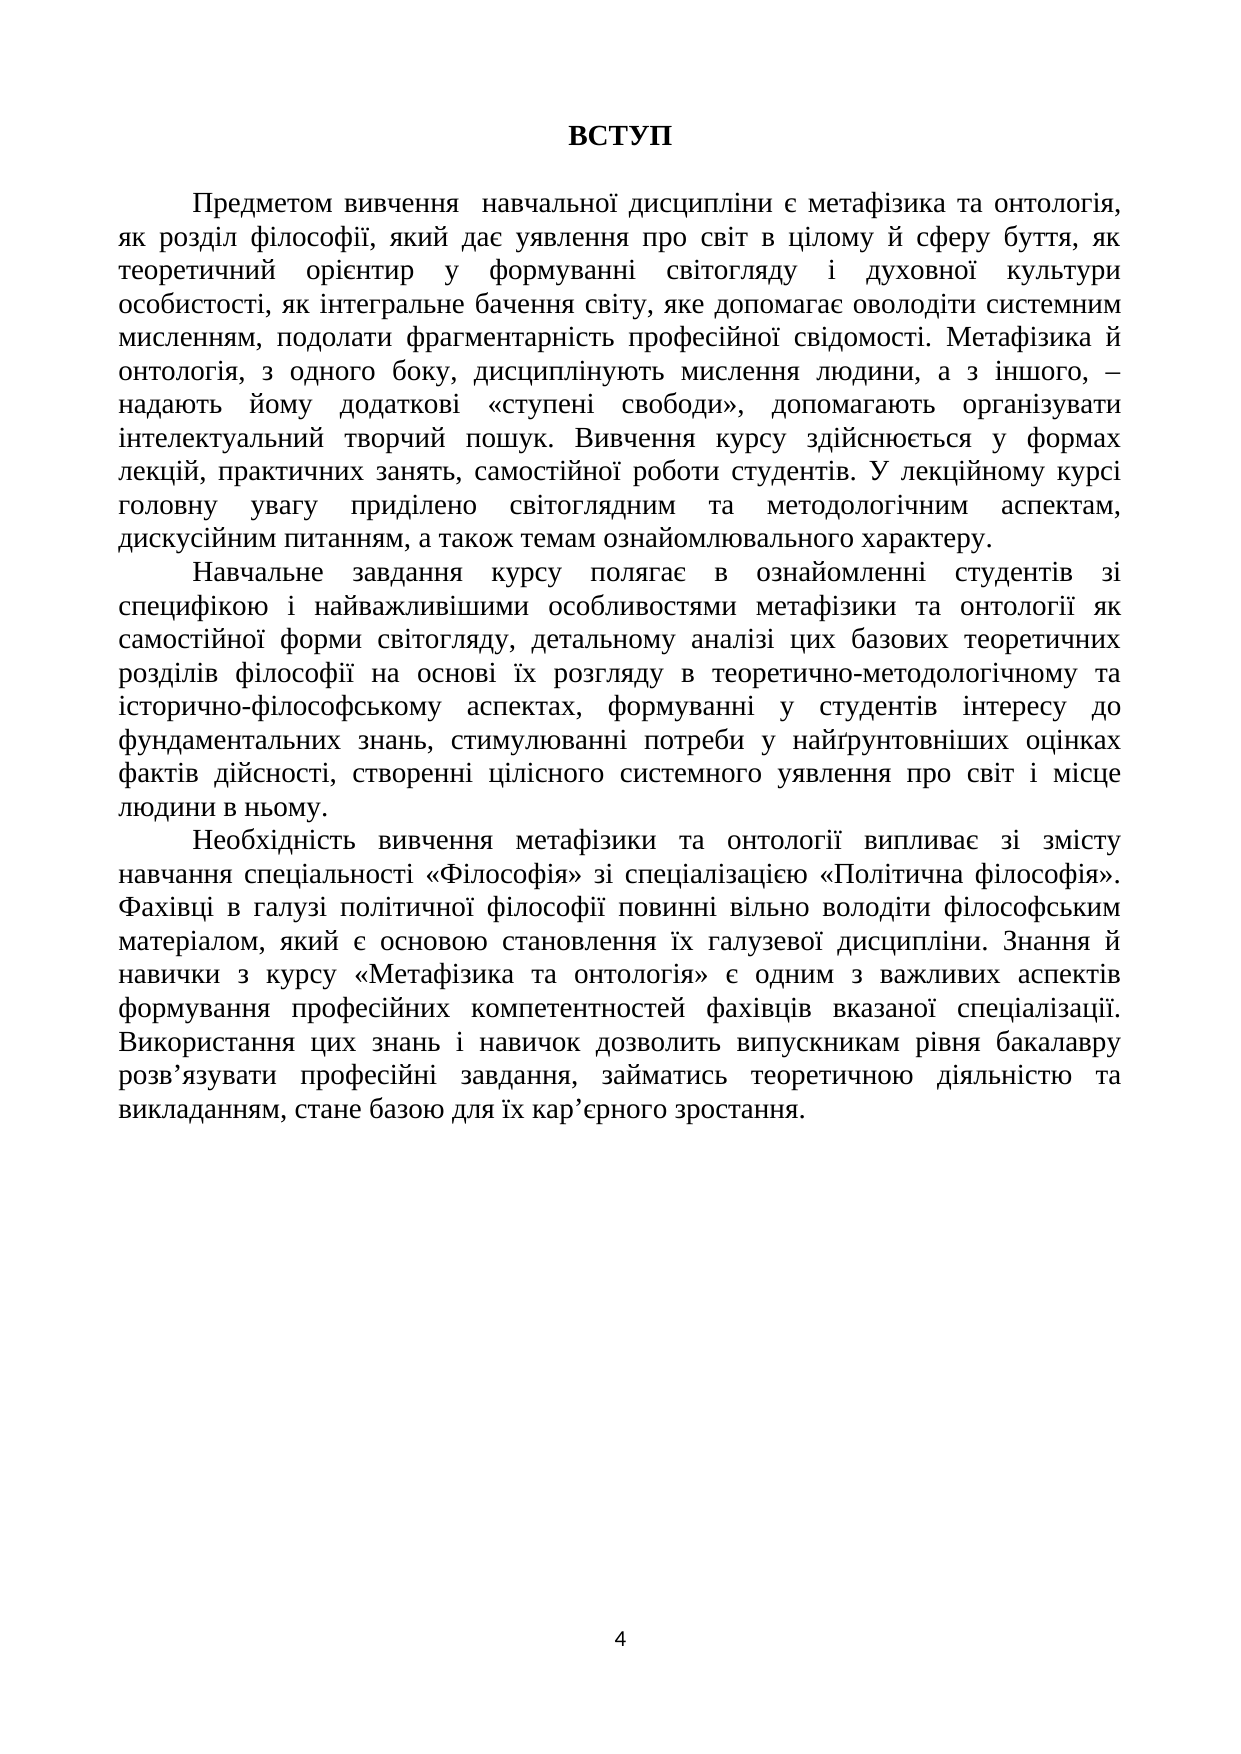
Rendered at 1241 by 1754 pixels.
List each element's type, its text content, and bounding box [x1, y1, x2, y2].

text Предметом вивчення навчальної дисципліни є метафізика та онтологія, як розділ філософії, який дає уявлення про світ в цілому й сферу буття, як теоретичний орієнтир у формуванні світогляду і духовної культури особистості, як інтегральне бачення світу, яке допомагає оволодіти системним мисленням, подолати фрагментарність професійної свідомості. Метафізика й онтологія, з одного боку, дисциплінують мислення людини, а з іншого, – надають йому додаткові «ступені свободи», допомагають організувати інтелектуальний творчий пошук. Вивчення курсу здійснюється у формах лекцій, практичних занять, самостійної роботи студентів. У лекційному курсі головну увагу приділено світоглядним та методологічним аспектам, дискусійним питанням, а також темам ознайомлювального характеру. [118, 185, 1122, 554]
text Навчальне завдання курсу полягає в ознайомленні студентів зі специфікою і найважливішими особливостями метафізики та онтології як самостійної форми світогляду, детальному аналізі цих базових теоретичних розділів філософії на основі їх розгляду в теоретично-методологічному та історично-філософському аспектах, формуванні у студентів інтересу до фундаментальних знань, стимулюванні потреби у найґрунтовніших оцінках фактів дійсності, створенні цілісного системного уявлення про світ і місце людини в ньому. [118, 554, 1122, 822]
text Необхідність вивчення метафізики та онтології випливає зі змісту навчання спеціальності «Філософія» зі спеціалізацією «Політична філософія». Фахівці в галузі політичної філософії повинні вільно володіти філософським матеріалом, який є основою становлення їх галузевої дисципліни. Знання й навички з курсу «Метафізика та онтологія» є одним з важливих аспектів формування професійних компетентностей фахівців вказаної спеціалізації. Використання цих знань і навичок дозволить випускникам рівня бакалавру розв’язувати професійні завдання, займатись теоретичною діяльністю та викладанням, стане базою для їх кар’єрного зростання. [118, 822, 1122, 1124]
text ВСТУП [118, 118, 1122, 152]
